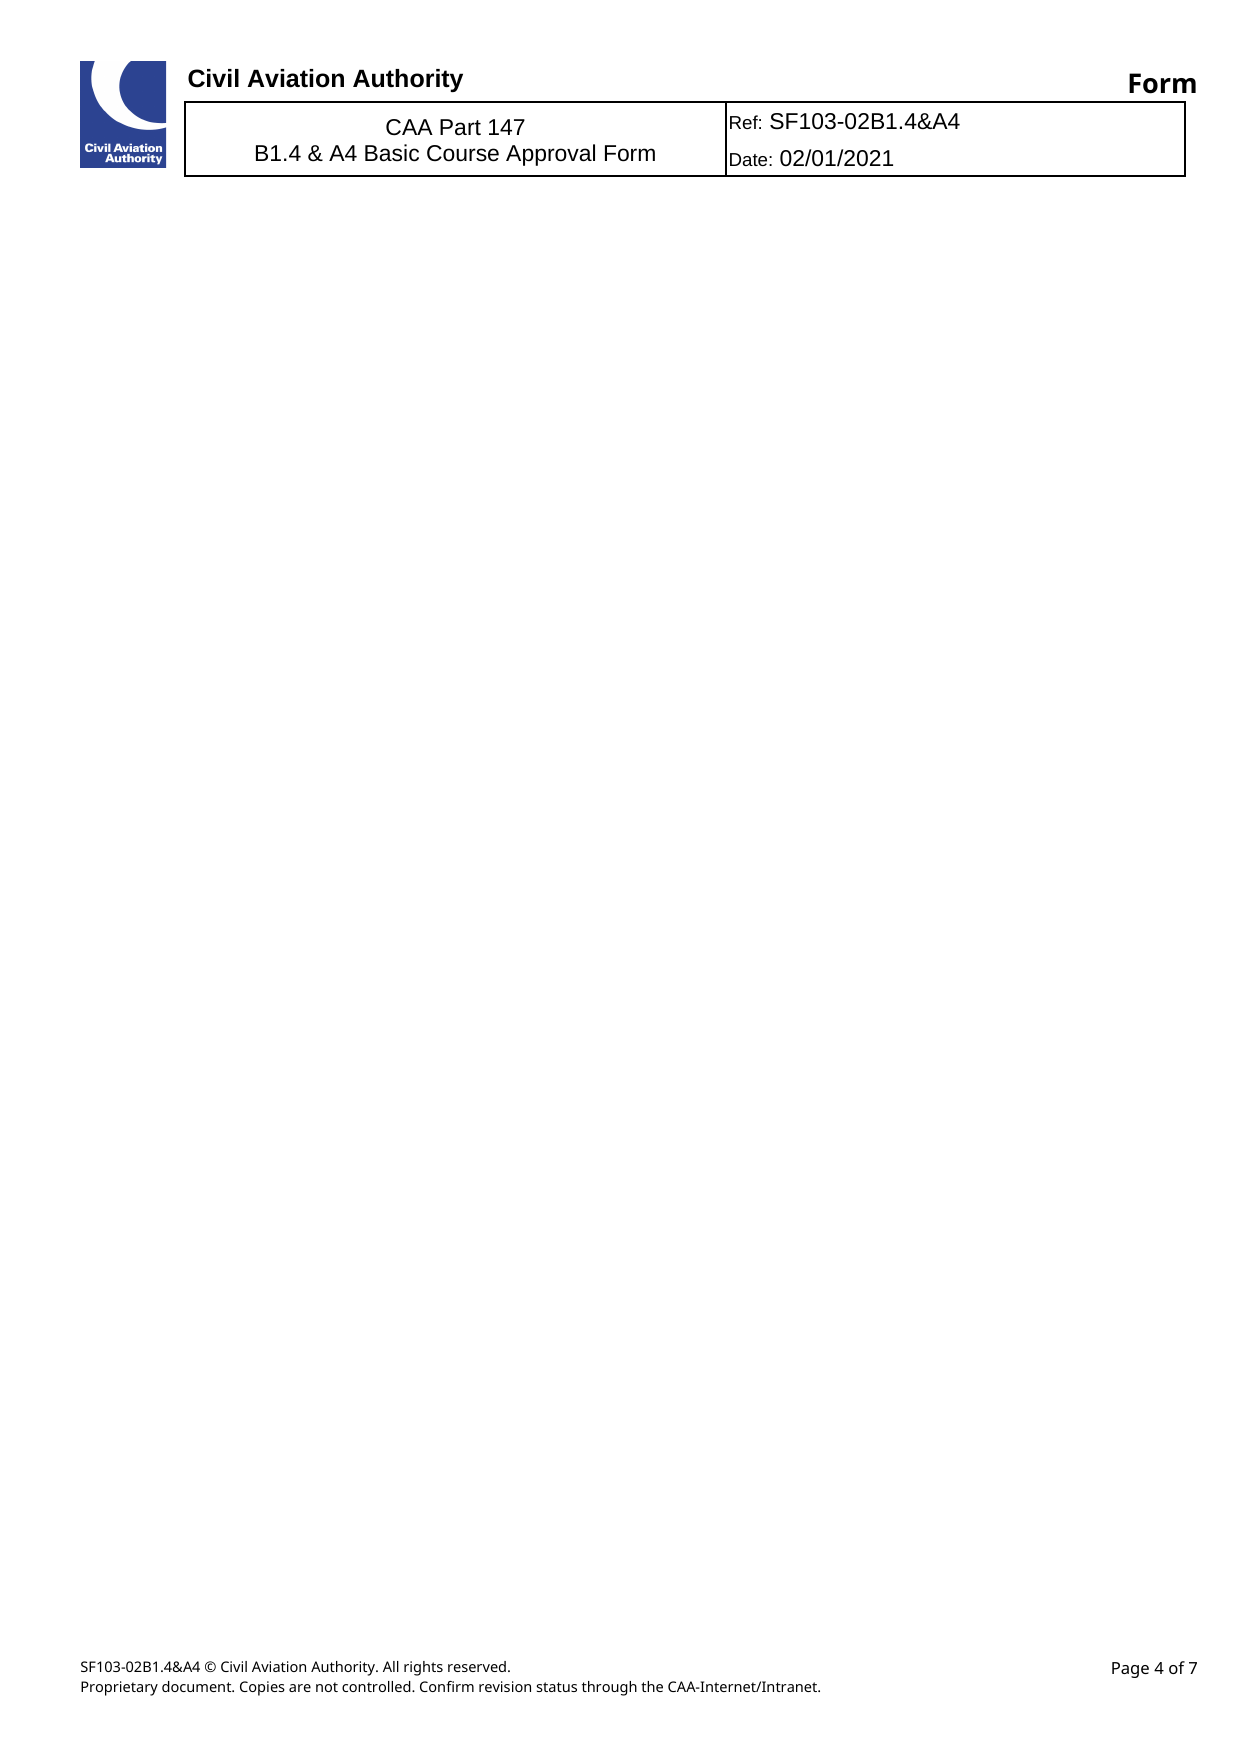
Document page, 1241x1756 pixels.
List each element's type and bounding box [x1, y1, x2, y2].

picture [80, 61, 167, 168]
